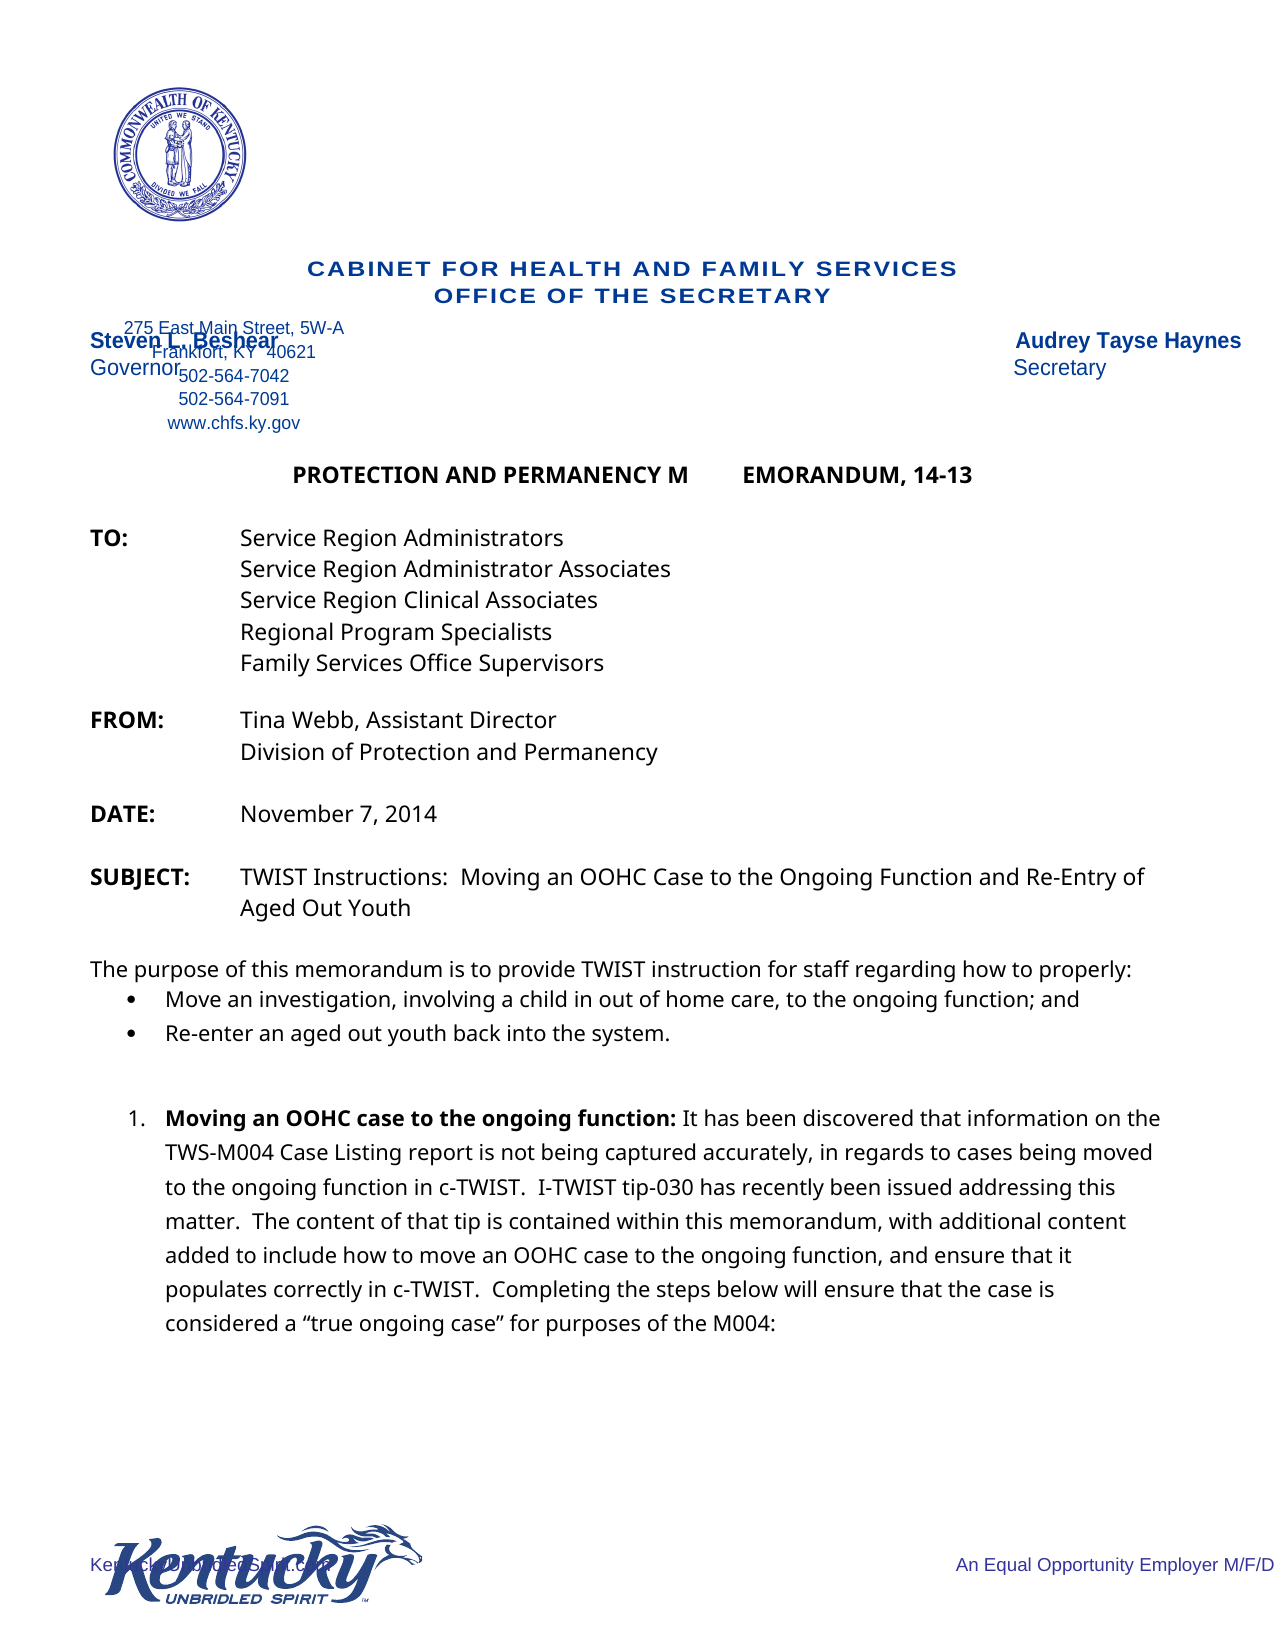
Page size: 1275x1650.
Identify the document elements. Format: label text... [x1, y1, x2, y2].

list Move an investigation, involving a child in out of home care, to the ongoing function; and [127, 984, 1174, 1014]
text Division of Protection and Permanency [90, 736, 1174, 767]
text SUBJECT: TWIST Instructions: Moving an OOHC Case to the Ongoing Function and Re-Entry of Aged Out Youth [90, 861, 1174, 923]
text Family Services Office Supervisors [90, 647, 1174, 704]
text Regional Program Specialists [90, 616, 1174, 647]
list Moving an OOHC case to the ongoing function: It has been discovered that information on the TWS-M004 Case Listing report is not being captured accurately, in regards to cases being moved to the ongoing function in c-TWIST. I-TWIST tip-030 has recently been issued addressing this matter. The content of that tip is contained within this memorandum, with additional content added to include how to move an OOHC case to the ongoing function, and ensure that it populates correctly in c-TWIST. Completing the steps below will ensure that the case is considered a “true ongoing case” for purposes of the M004: [127, 1103, 1174, 1438]
text The purpose of this memorandum is to provide TWIST instruction for staff regarding how to properly: [90, 954, 1174, 984]
text DATE: November 7, 2014 [90, 798, 1174, 829]
text Service Region Administrator Associates [90, 553, 1174, 584]
text Service Region Clinical Associates [90, 584, 1174, 616]
text FROM: Tina Webb, Assistant Director [90, 704, 1174, 736]
text PROTECTION AND PERMANENCY M EMORANDUM, 14-13 [90, 459, 1174, 491]
picture [105, 82, 253, 230]
list Re-enter an aged out youth back into the system. [127, 1018, 1174, 1048]
text TO: Service Region Administrators [90, 522, 1174, 553]
